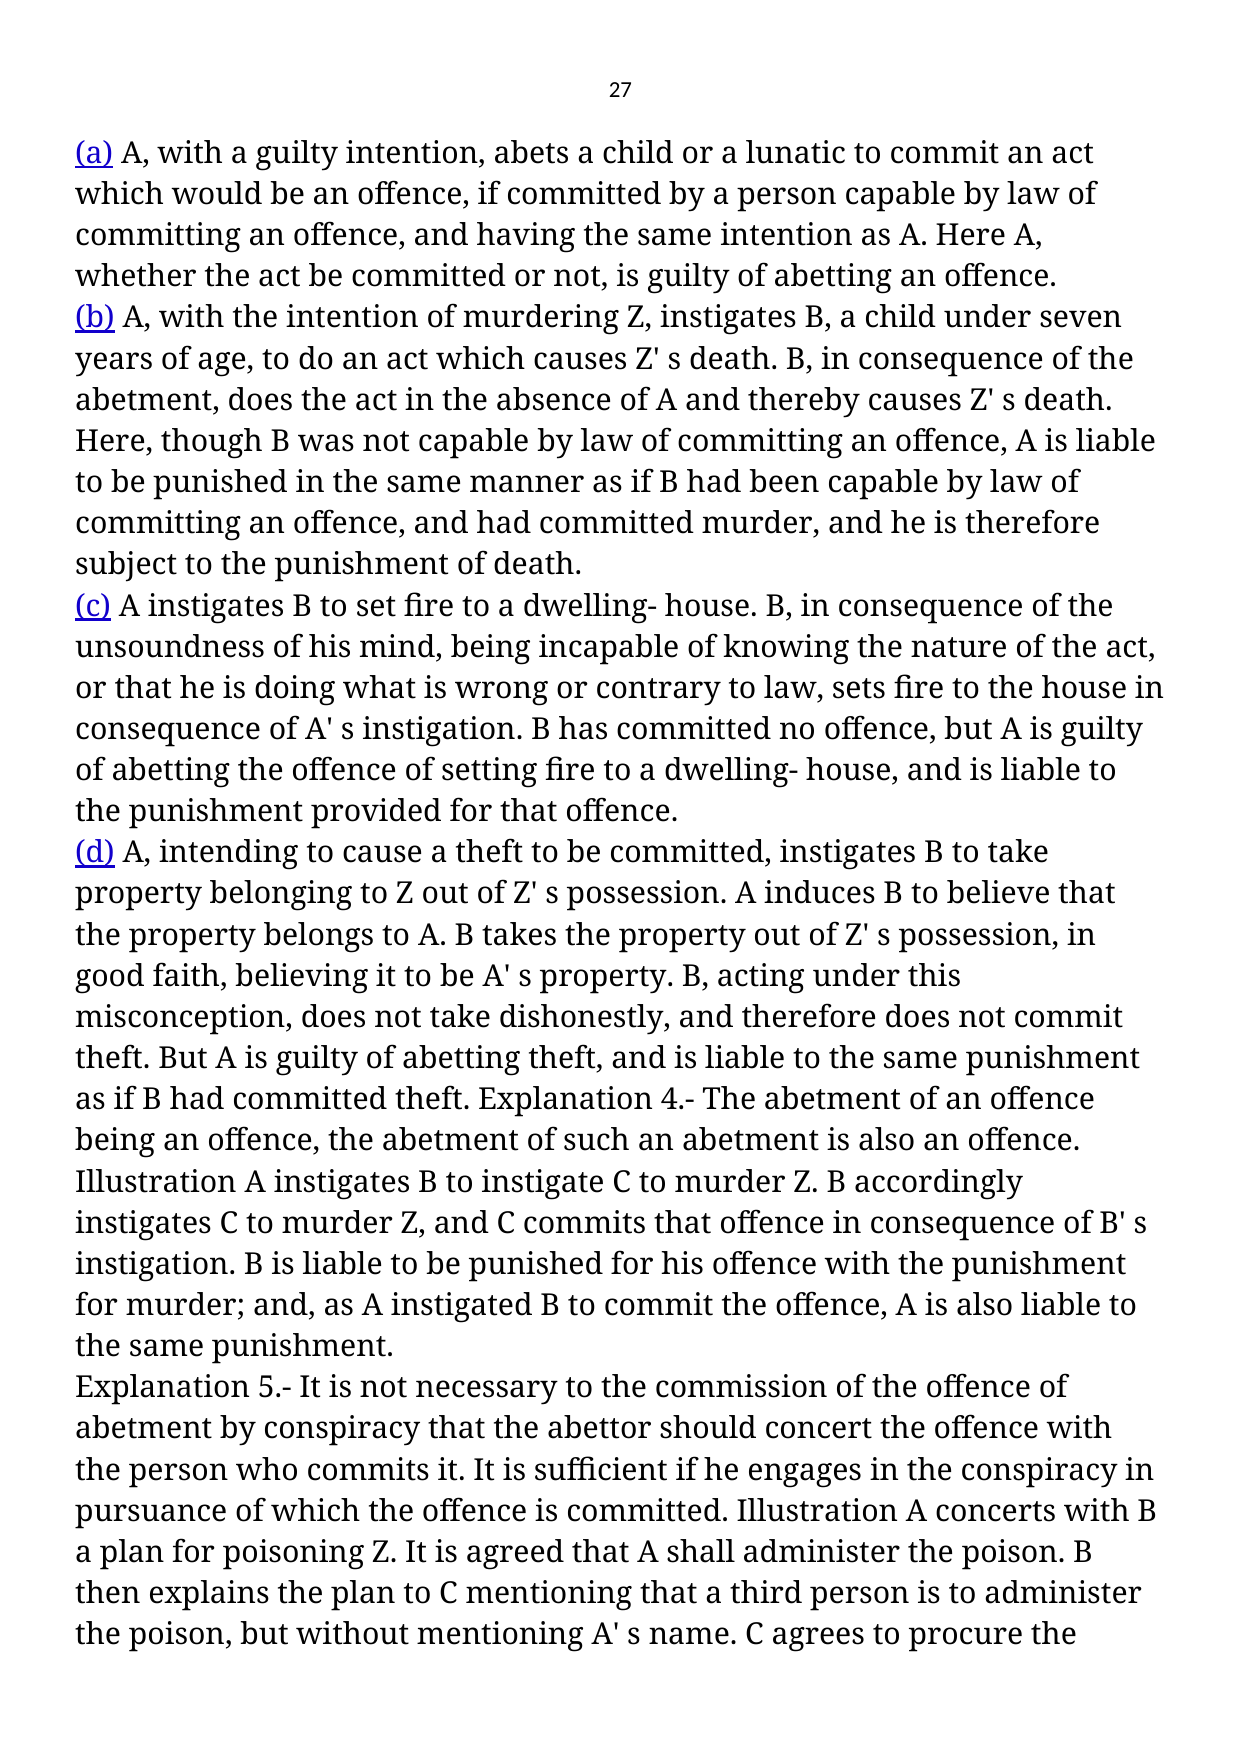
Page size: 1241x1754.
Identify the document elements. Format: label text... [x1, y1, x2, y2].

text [75, 1365, 1165, 1653]
text (c) A instigates B to set fire to a dwelling- house. B, in consequence of the unsoundness of his mind, being incapable of knowing the nature of the act, or that he is doing what is wrong or contrary to law, sets fire to the house in consequence of A' s instigation. B has committed no offence, but A is guilty of abetting the offence of setting fire to a dwelling- house, and is liable to the punishment provided for that offence. [75, 584, 1165, 831]
text (a) A, with a guilty intention, abets a child or a lunatic to commit an act which would be an offence, if committed by a person capable by law of committing an offence, and having the same intention as A. Here A, whether the act be committed or not, is guilty of abetting an offence. [75, 131, 1165, 296]
text (d) A, intending to cause a theft to be committed, instigates B to take property belonging to Z out of Z' s possession. A induces B to believe that the property belongs to A. B takes the property out of Z' s possession, in good faith, believing it to be A' s property. B, acting under this misconception, does not take dishonestly, and therefore does not commit theft. But A is guilty of abetting theft, and is liable to the same punishment as if B had committed theft. Explanation 4.- The abetment of an offence being an offence, the abetment of such an abetment is also an offence. Illustration A instigates B to instigate C to murder Z. B accordingly instigates C to murder Z, and C commits that offence in consequence of B' s instigation. B is liable to be punished for his offence with the punishment for murder; and, as A instigated B to commit the offence, A is also liable to the same punishment. [75, 831, 1165, 1365]
text (b) A, with the intention of murdering Z, instigates B, a child under seven years of age, to do an act which causes Z' s death. B, in consequence of the abetment, does the act in the absence of A and thereby causes Z' s death. Here, though B was not capable by law of committing an offence, A is liable to be punished in the same manner as if B had been capable by law of committing an offence, and had committed murder, and he is therefore subject to the punishment of death. [75, 296, 1165, 584]
